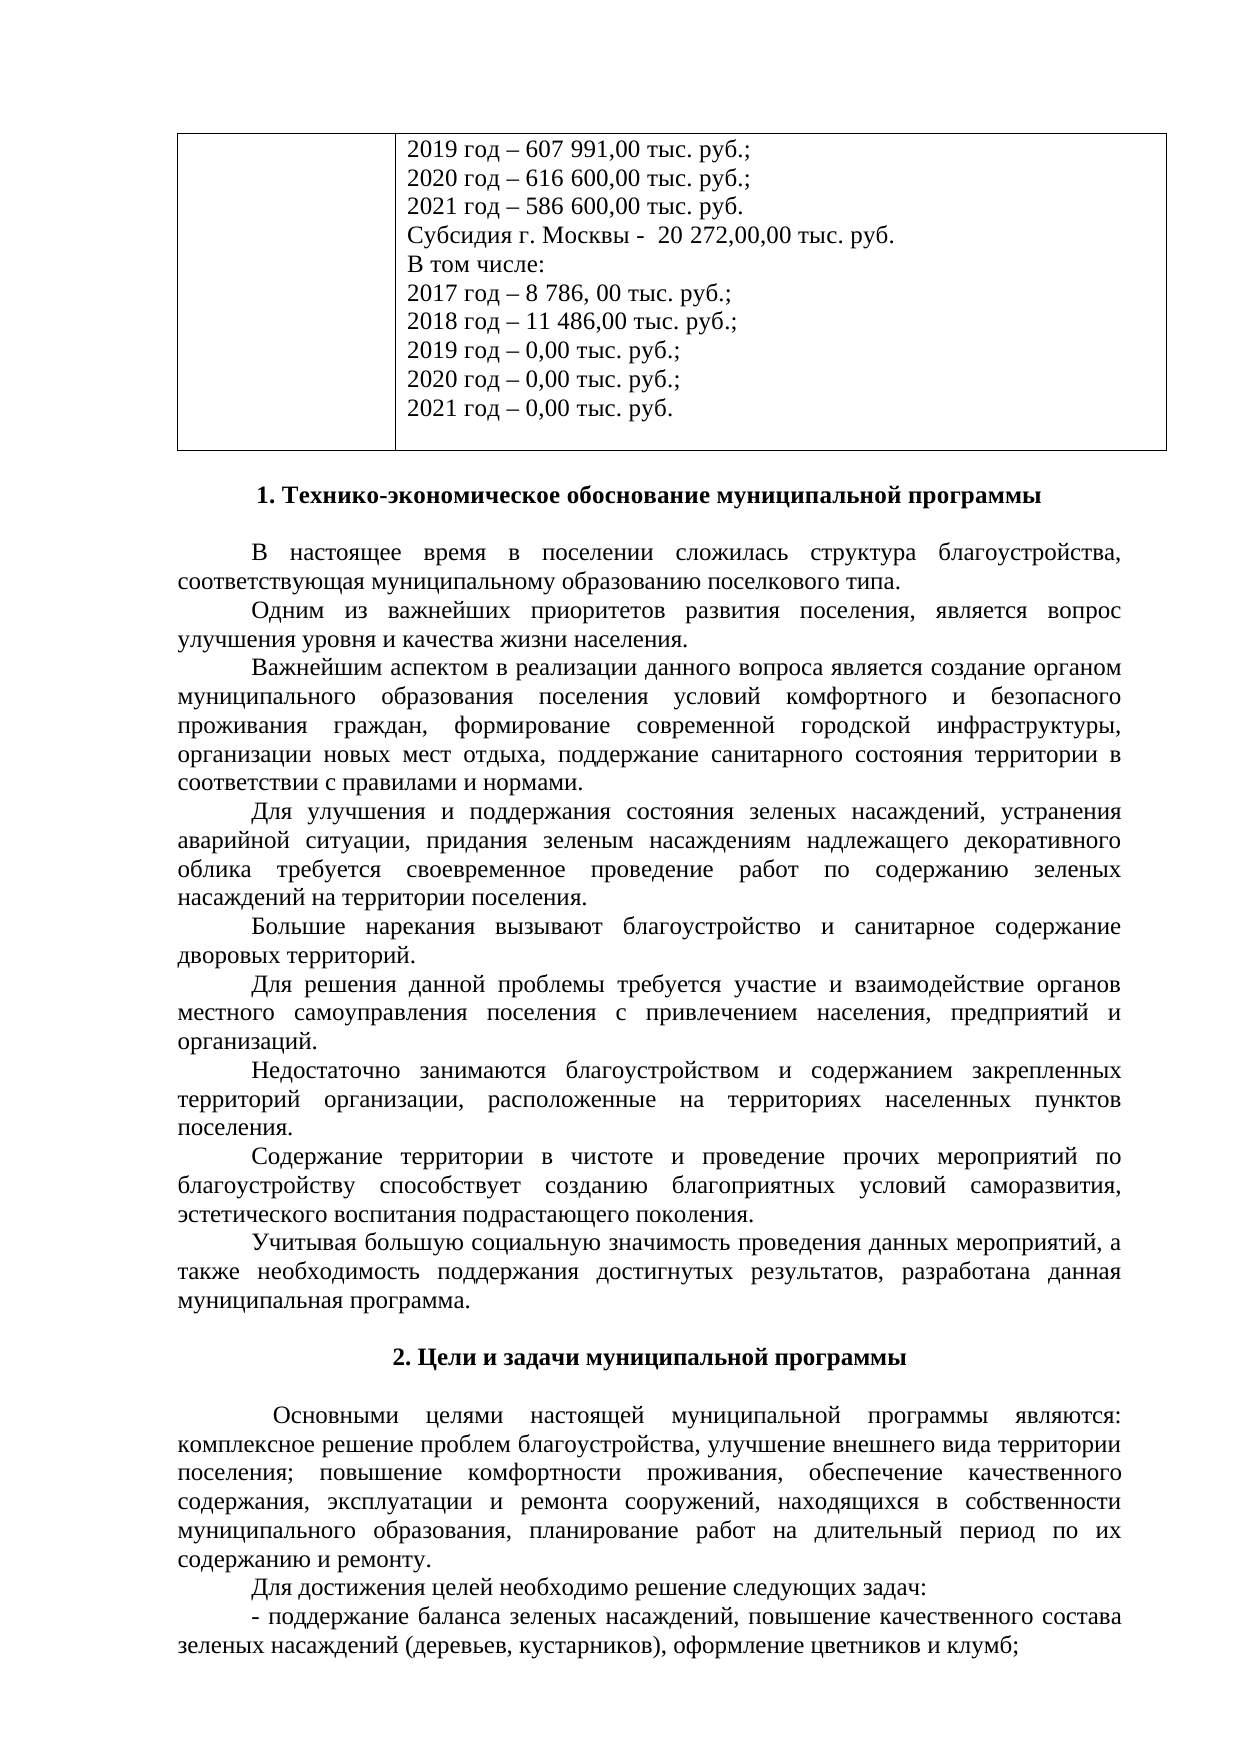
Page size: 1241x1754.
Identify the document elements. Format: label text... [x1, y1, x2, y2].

text Основными целями настоящей муниципальной программы являются: комплексное решение проблем благоустройства, улучшение внешнего вида территории поселения; повышение комфортности проживания, обеспечение качественного содержания, эксплуатации и ремонта сооружений, находящихся в собственности муниципального образования, планирование работ на длительный период по их содержанию и ремонту. [177, 1400, 1122, 1572]
text Для улучшения и поддержания состояния зеленых насаждений, устранения аварийной ситуации, придания зеленым насаждениям надлежащего декоративного облика требуется своевременное проведение работ по содержанию зеленых насаждений на территории поселения. [177, 796, 1122, 911]
text Содержание территории в чистоте и проведение прочих мероприятий по благоустройству способствует созданию благоприятных условий саморазвития, эстетического воспитания подрастающего поколения. [177, 1141, 1122, 1227]
text Для достижения целей необходимо решение следующих задач: [177, 1572, 1122, 1601]
text Большие нарекания вызывают благоустройство и санитарное содержание дворовых территорий. [177, 911, 1122, 969]
text Для решения данной проблемы требуется участие и взаимодействие органов местного самоуправления поселения с привлечением населения, предприятий и организаций. [177, 969, 1122, 1055]
text В настоящее время в поселении сложилась структура благоустройства, соответствующая муниципальному образованию поселкового типа. [177, 537, 1122, 595]
text Учитывая большую социальную значимость проведения данных мероприятий, а также необходимость поддержания достигнутых результатов, разработана данная муниципальная программа. [177, 1227, 1122, 1314]
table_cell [178, 134, 395, 450]
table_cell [396, 134, 1166, 450]
text Недостаточно занимаются благоустройством и содержанием закрепленных территорий организации, расположенные на территориях населенных пунктов поселения. [177, 1055, 1122, 1141]
text Важнейшим аспектом в реализации данного вопроса является создание органом муниципального образования поселения условий комфортного и безопасного проживания граждан, формирование современной городской инфраструктуры, организации новых мест отдыха, поддержание санитарного состояния территории в соответствии с правилами и нормами. [177, 652, 1122, 796]
text 2. Цели и задачи муниципальной программы [177, 1342, 1122, 1371]
text - поддержание баланса зеленых насаждений, повышение качественного состава зеленых насаждений (деревьев, кустарников), оформление цветников и клумб; [177, 1601, 1122, 1659]
text 1. Технико-экономическое обоснование муниципальной программы [177, 480, 1122, 509]
text Одним из важнейших приоритетов развития поселения, является вопрос улучшения уровня и качества жизни населения. [177, 595, 1122, 652]
